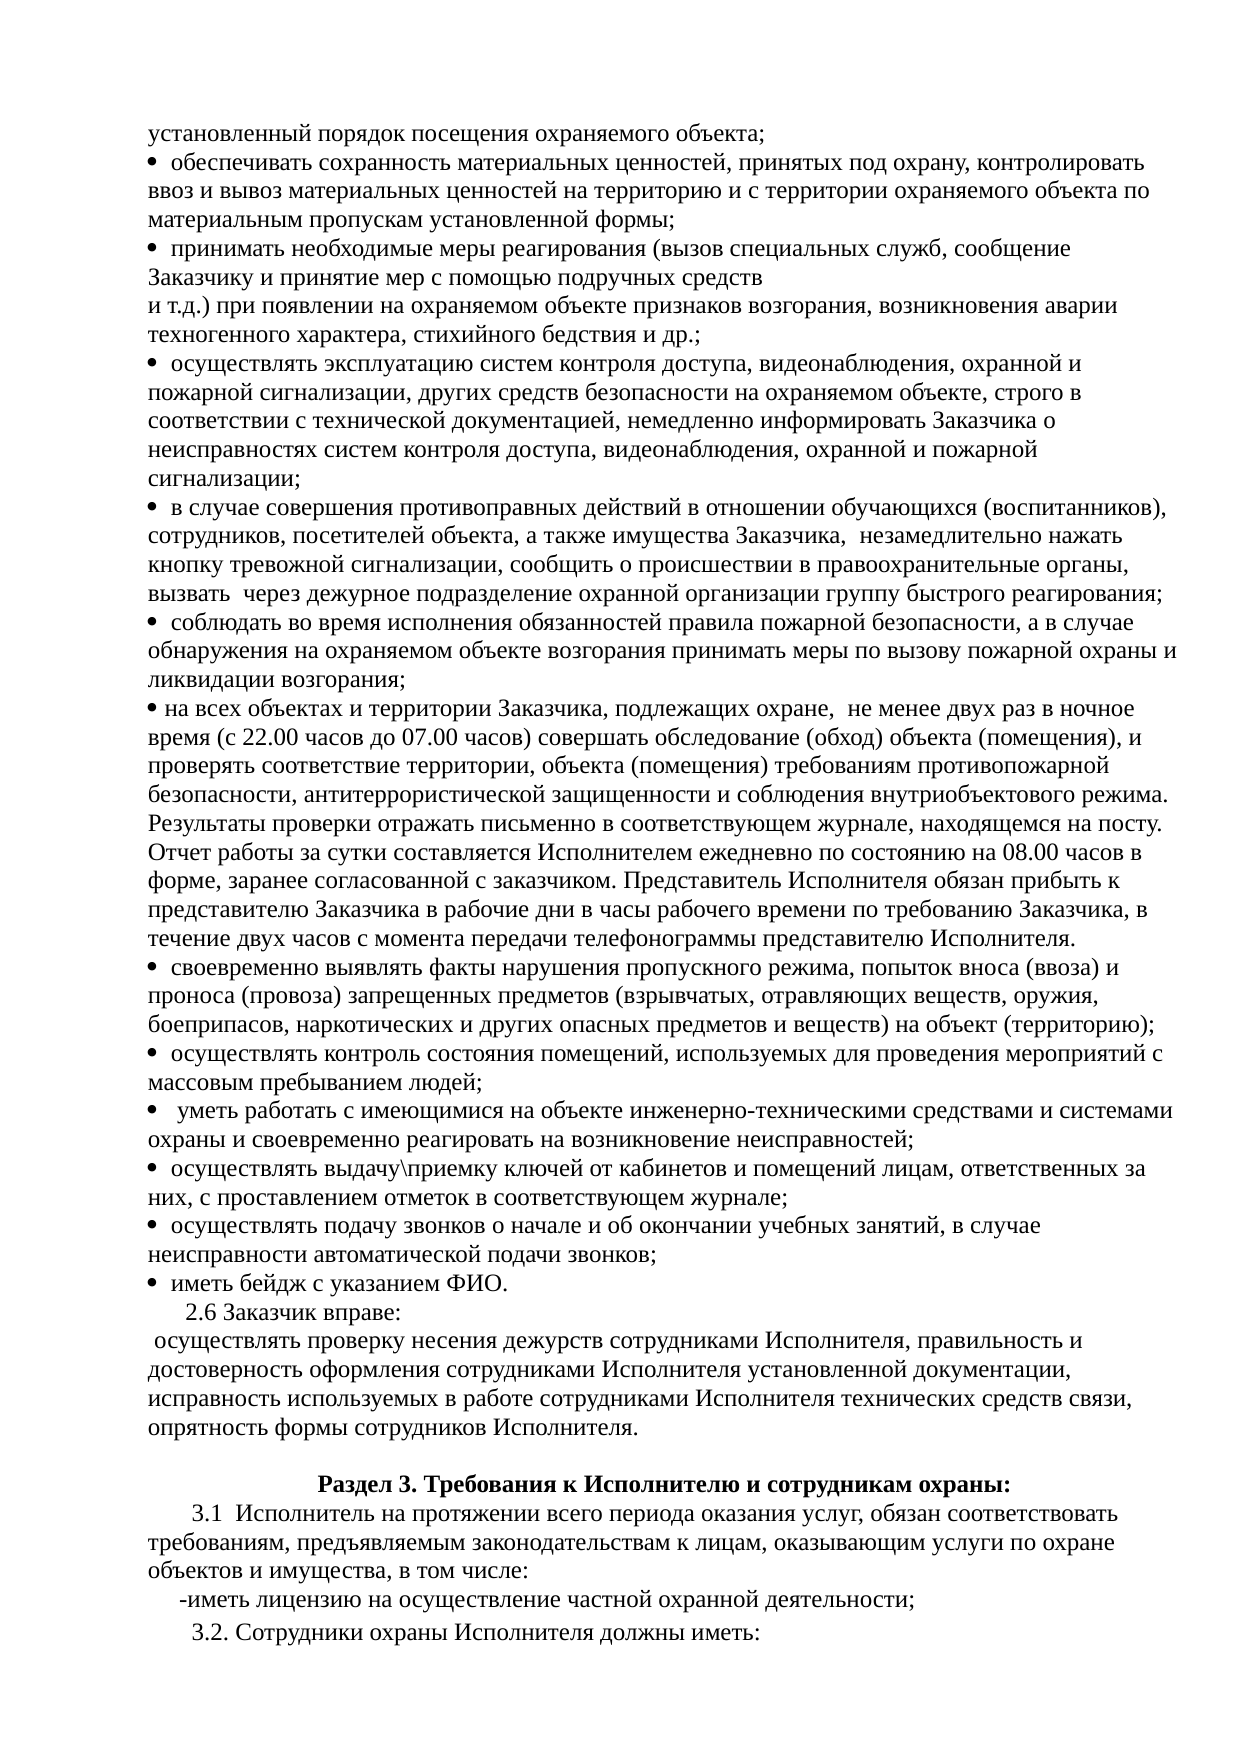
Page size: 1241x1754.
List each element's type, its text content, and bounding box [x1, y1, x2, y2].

text 3.2. Сотрудники охраны Исполнителя должны иметь: [148, 1617, 1181, 1646]
text своевременно выявлять факты нарушения пропускного режима, попыток вноса (ввоза) и проноса (провоза) запрещенных предметов (взрывчатых, отравляющих веществ, оружия, боеприпасов, наркотических и других опасных предметов и веществ) на объект (территорию); [148, 952, 1181, 1038]
text осуществлять эксплуатацию систем контроля доступа, видеонаблюдения, охранной и пожарной сигнализации, других средств безопасности на охраняемом объекте, строго в соответствии с технической документацией, немедленно информировать Заказчика о неисправностях систем контроля доступа, видеонаблюдения, охранной и пожарной сигнализации; [148, 348, 1181, 492]
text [148, 118, 1181, 147]
text 3.1 Исполнитель на протяжении всего периода оказания услуг, обязан соответствовать требованиям, предъявляемым законодательствам к лицам, оказывающим услуги по охране объектов и имущества, в том числе: [148, 1498, 1181, 1584]
text осуществлять контроль состояния помещений, используемых для проведения мероприятий с массовым пребыванием людей; [148, 1038, 1181, 1096]
text Раздел 3. Требования к Исполнителю и сотрудникам охраны: [148, 1469, 1181, 1498]
text принимать необходимые меры реагирования (вызов специальных служб, сообщение Заказчику и принятие мер с помощью подручных средств и т.д.) при появлении на охраняемом объекте признаков возгорания, возникновения аварии техногенного характера, стихийного бедствия и др.; [148, 233, 1181, 348]
text  уметь работать с имеющимися на объекте инженерно-техническими средствами и системами охраны и своевременно реагировать на возникновение неисправностей; [148, 1096, 1181, 1153]
text иметь бейдж с указанием ФИО. [148, 1268, 1181, 1297]
text 2.6 Заказчик вправе: [148, 1297, 1181, 1326]
text осуществлять проверку несения дежурств сотрудниками Исполнителя, правильность и достоверность оформления сотрудниками Исполнителя установленной документации, исправность используемых в работе сотрудниками Исполнителя технических средств связи, опрятность формы сотрудников Исполнителя. [148, 1326, 1181, 1441]
text -иметь лицензию на осуществление частной охранной деятельности; [148, 1584, 1181, 1613]
text соблюдать во время исполнения обязанностей правила пожарной безопасности, а в случае обнаружения на охраняемом объекте возгорания принимать меры по вызову пожарной охраны и ликвидации возгорания; [148, 607, 1181, 693]
text осуществлять выдачу\приемку ключей от кабинетов и помещений лицам, ответственных за них, с проставлением отметок в соответствующем журнале; [148, 1153, 1181, 1211]
text осуществлять подачу звонков о начале и об окончании учебных занятий, в случае неисправности автоматической подачи звонков; [148, 1211, 1181, 1268]
text в случае совершения противоправных действий в отношении обучающихся (воспитанников), сотрудников, посетителей объекта, а также имущества Заказчика, незамедлительно нажать кнопку тревожной сигнализации, сообщить о происшествии в правоохранительные органы, вызвать через дежурное подразделение охранной организации группу быстрого реагирования; [148, 492, 1181, 607]
text обеспечивать сохранность материальных ценностей, принятых под охрану, контролировать ввоз и вывоз материальных ценностей на территорию и с территории охраняемого объекта по материальным пропускам установленной формы; [148, 147, 1181, 233]
text  на всех объектах и территории Заказчика, подлежащих охране, не менее двух раз в ночное время (с 22.00 часов до 07.00 часов) совершать обследование (обход) объекта (помещения), и проверять соответствие территории, объекта (помещения) требованиям противопожарной безопасности, антитеррористической защищенности и соблюдения внутриобъектового режима. Результаты проверки отражать письменно в соответствующем журнале, находящемся на посту. Отчет работы за сутки составляется Исполнителем ежедневно по состоянию на 08.00 часов в форме, заранее согласованной с заказчиком. Представитель Исполнителя обязан прибыть к представителю Заказчика в рабочие дни в часы рабочего времени по требованию Заказчика, в течение двух часов с момента передачи телефонограммы представителю Исполнителя. [148, 693, 1181, 952]
